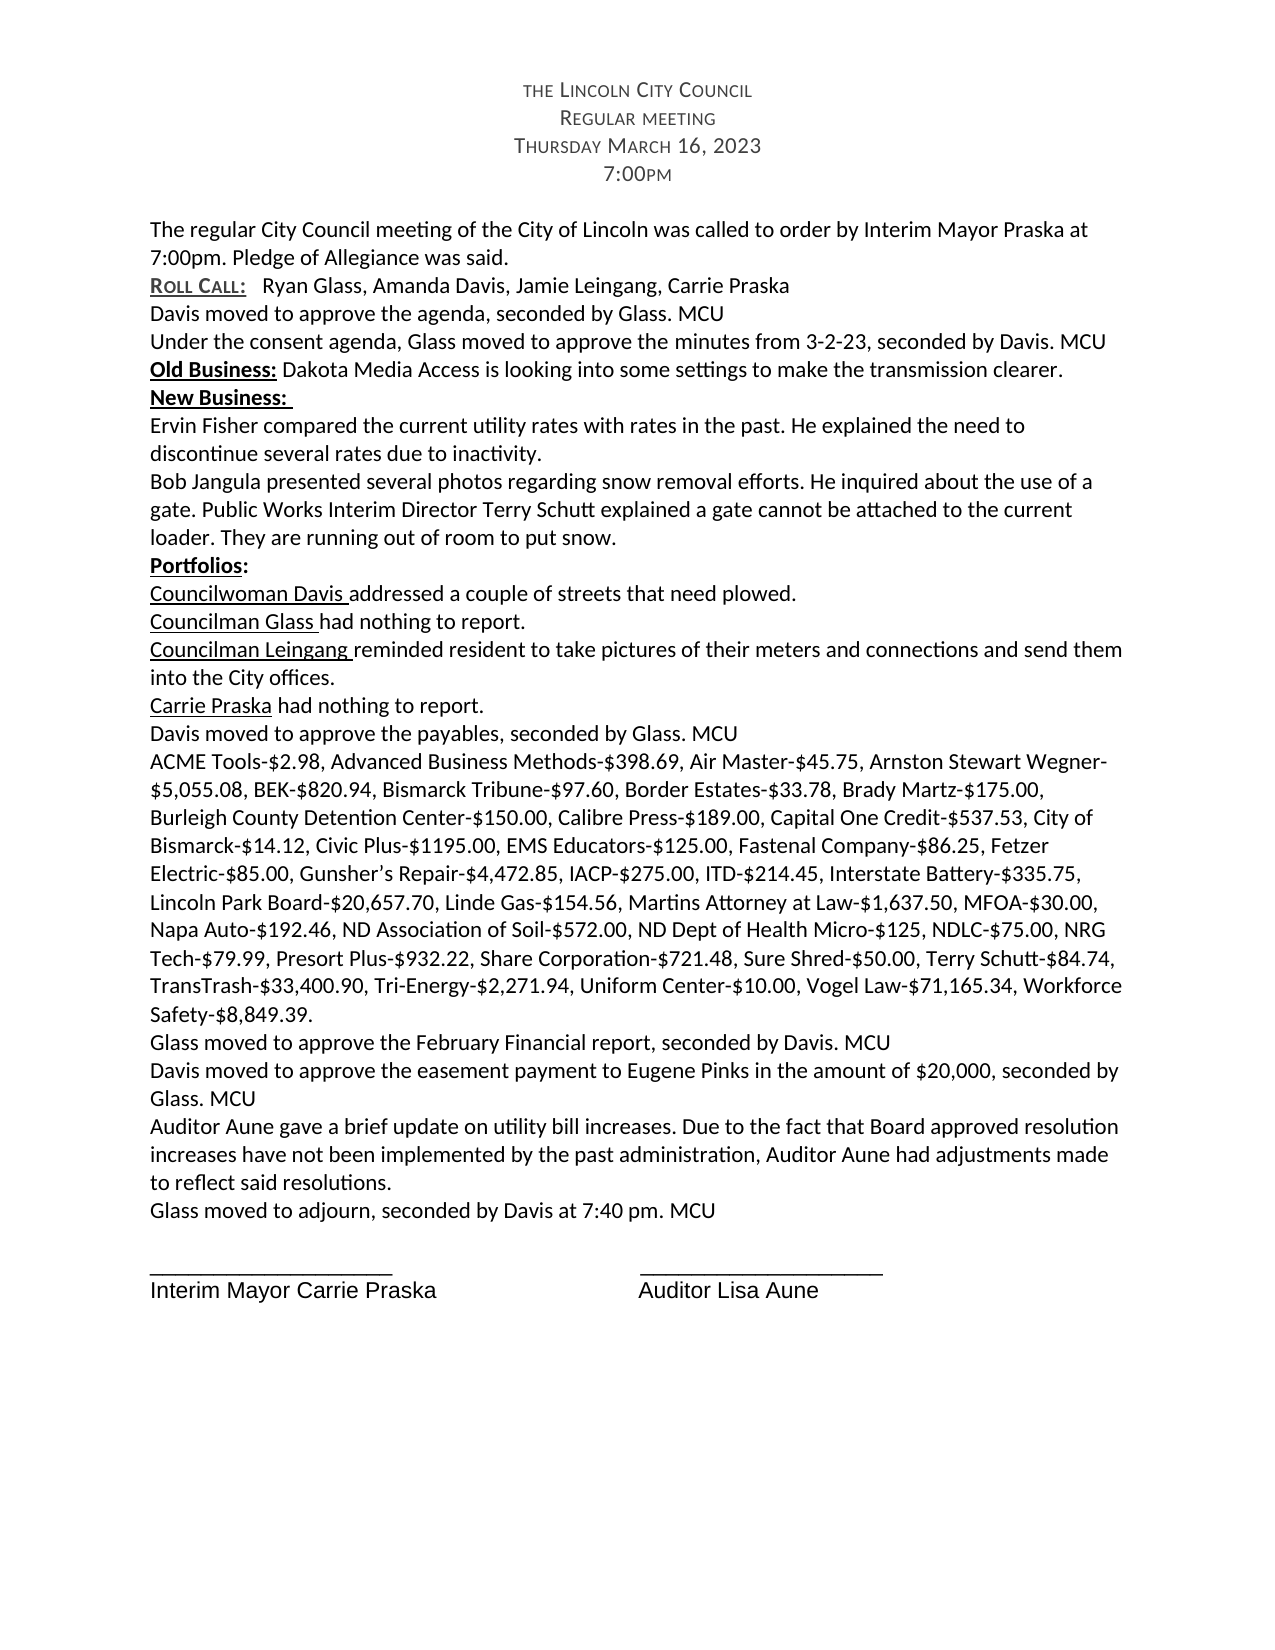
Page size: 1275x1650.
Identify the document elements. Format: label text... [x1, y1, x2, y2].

text Davis moved to approve the easement payment to Eugene Pinks in the amount of $20,000, seconded by Glass. MCU [150, 1056, 1125, 1112]
text Ervin Fisher compared the current utility rates with rates in the past. He explained the need to discontinue several rates due to inactivity. [150, 411, 1125, 467]
text Councilwoman Davis addressed a couple of streets that need plowed. [150, 579, 1125, 607]
text Old Business: Dakota Media Access is looking into some settings to make the transmission clearer. [150, 355, 1125, 383]
text Councilman Glass had nothing to report. [150, 607, 1125, 635]
text ___________________ ___________________ [150, 1250, 1125, 1277]
text Under the consent agenda, Glass moved to approve the minutes from 3-2-23, seconded by Davis. MCU [150, 327, 1125, 355]
text Glass moved to adjourn, seconded by Davis at 7:40 pm. MCU [150, 1196, 1125, 1224]
text Portfolios: [150, 551, 1125, 579]
text Interim Mayor Carrie Praska Auditor Lisa Aune [150, 1277, 1125, 1303]
text New Business: [150, 383, 1125, 411]
text Davis moved to approve the payables, seconded by Glass. MCU [150, 719, 1125, 747]
text Auditor Aune gave a brief update on utility bill increases. Due to the fact that Board approved resolution increases have not been implemented by the past administration, Auditor Aune had adjustments made to reflect said resolutions. [150, 1112, 1125, 1196]
text 7:00pm [150, 159, 1125, 187]
text the Lincoln City Council [150, 75, 1125, 103]
text Roll Call: Ryan Glass, Amanda Davis, Jamie Leingang, Carrie Praska [150, 271, 1125, 299]
text Davis moved to approve the agenda, seconded by Glass. MCU [150, 299, 1125, 327]
text ACME Tools-$2.98, Advanced Business Methods-$398.69, Air Master-$45.75, Arnston Stewart Wegner-$5,055.08, BEK-$820.94, Bismarck Tribune-$97.60, Border Estates-$33.78, Brady Martz-$175.00, Burleigh County Detention Center-$150.00, Calibre Press-$189.00, Capital One Credit-$537.53, City of Bismarck-$14.12, Civic Plus-$1195.00, EMS Educators-$125.00, Fastenal Company-$86.25, Fetzer Electric-$85.00, Gunsher’s Repair-$4,472.85, IACP-$275.00, ITD-$214.45, Interstate Battery-$335.75, Lincoln Park Board-$20,657.70, Linde Gas-$154.56, Martins Attorney at Law-$1,637.50, MFOA-$30.00, Napa Auto-$192.46, ND Association of Soil-$572.00, ND Dept of Health Micro-$125, NDLC-$75.00, NRG Tech-$79.99, Presort Plus-$932.22, Share Corporation-$721.48, Sure Shred-$50.00, Terry Schutt-$84.74, TransTrash-$33,400.90, Tri-Energy-$2,271.94, Uniform Center-$10.00, Vogel Law-$71,165.34, Workforce Safety-$8,849.39. [150, 747, 1125, 1028]
text Councilman Leingang reminded resident to take pictures of their meters and connections and send them into the City offices. [150, 635, 1125, 691]
text Bob Jangula presented several photos regarding snow removal efforts. He inquired about the use of a gate. Public Works Interim Director Terry Schutt explained a gate cannot be attached to the current loader. They are running out of room to put snow. [150, 467, 1125, 551]
text Regular meeting [150, 103, 1125, 131]
text Carrie Praska had nothing to report. [150, 691, 1125, 719]
text The regular City Council meeting of the City of Lincoln was called to order by Interim Mayor Praska at 7:00pm. Pledge of Allegiance was said. [150, 215, 1125, 271]
text Glass moved to approve the February Financial report, seconded by Davis. MCU [150, 1028, 1125, 1056]
text Thursday March 16, 2023 [150, 131, 1125, 159]
